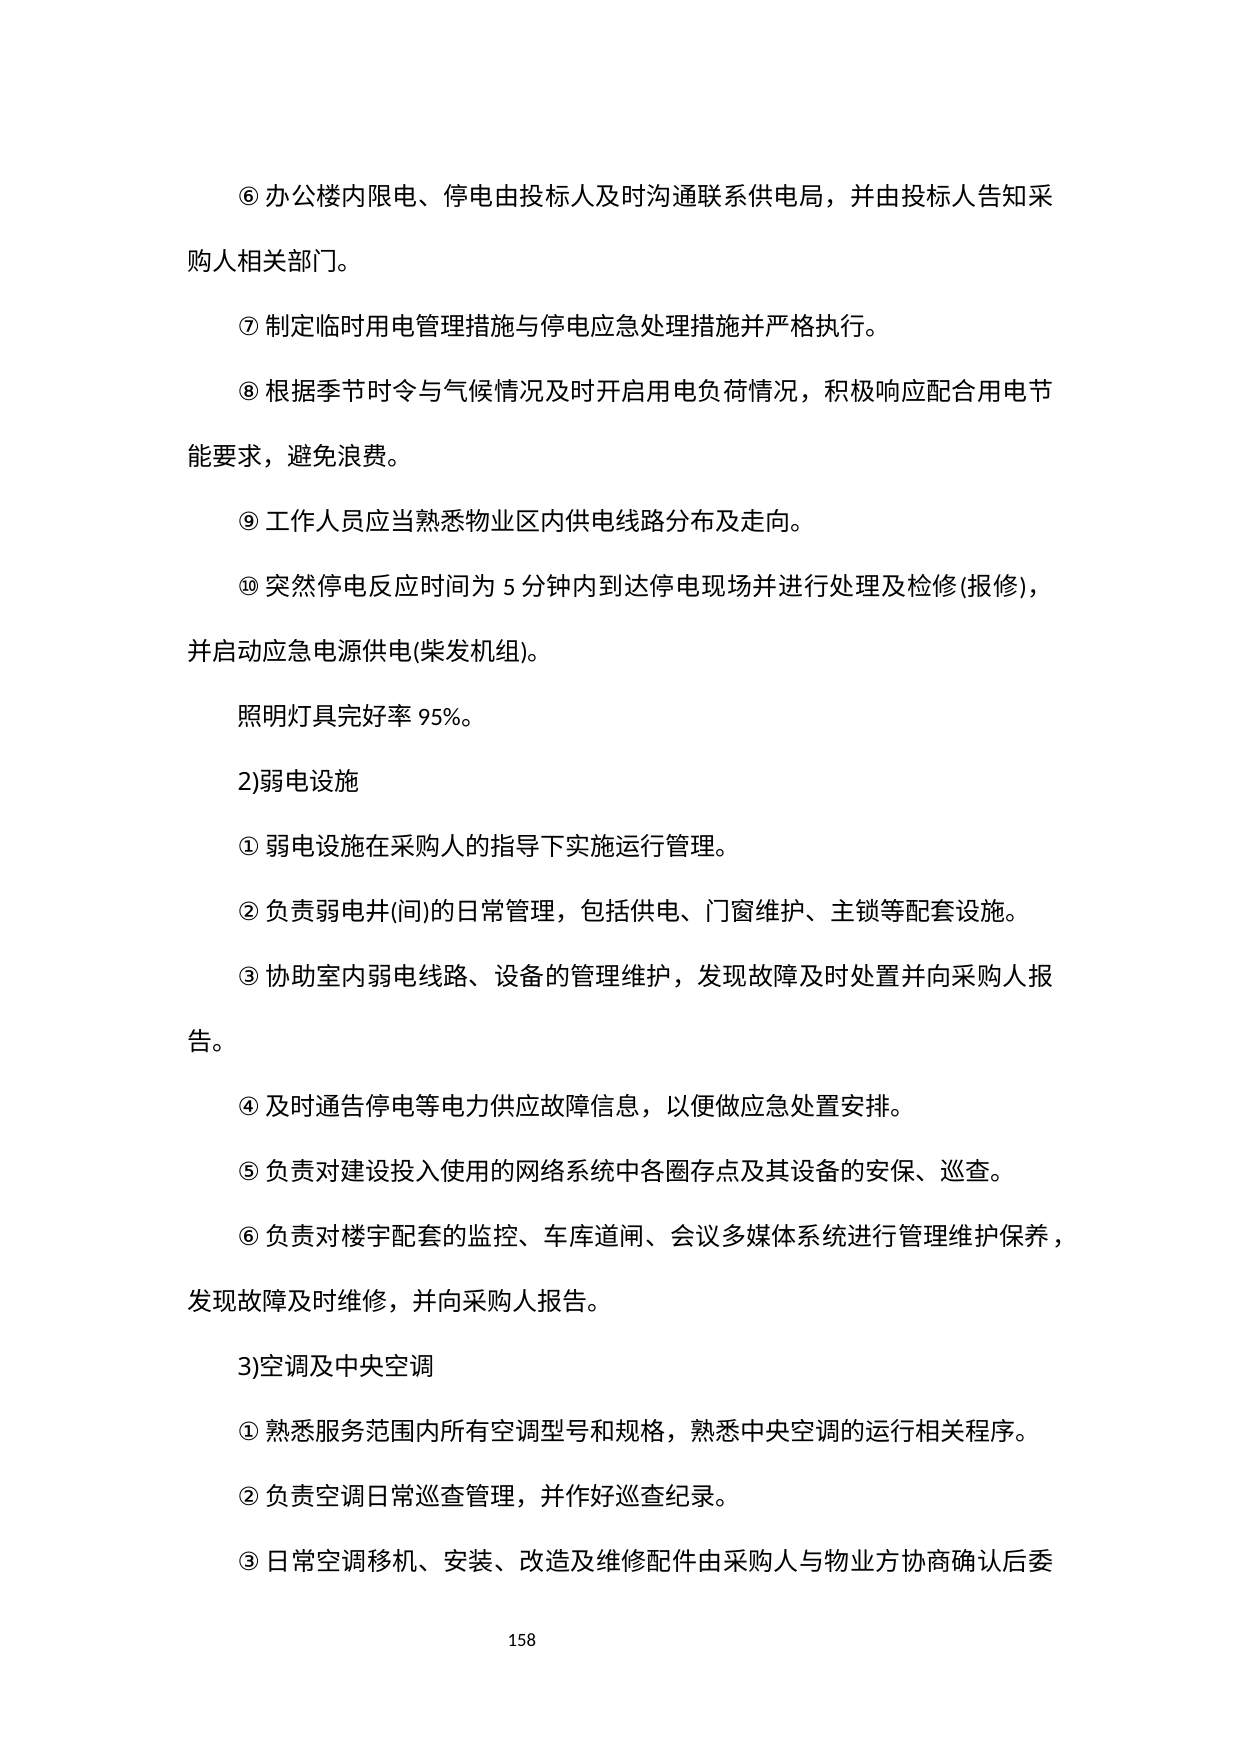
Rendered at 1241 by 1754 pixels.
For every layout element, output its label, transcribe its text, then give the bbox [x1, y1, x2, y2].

text 3)空调及中央空调 [187, 1332, 1053, 1397]
text 2)弱电设施 [187, 747, 1053, 812]
text ⑤负责对建设投入使用的网络系统中各圈存点及其设备的安保、巡查。 [187, 1137, 1053, 1202]
text 照明灯具完好率95%。 [187, 682, 1053, 747]
text ④及时通告停电等电力供应故障信息，以便做应急处置安排。 [187, 1072, 1053, 1137]
text ①熟悉服务范围内所有空调型号和规格，熟悉中央空调的运行相关程序。 [187, 1397, 1053, 1462]
text ⑥负责对楼宇配套的监控、车库道闸、会议多媒体系统进行管理维护保养，发现故障及时维修，并向采购人报告。 [187, 1202, 1053, 1332]
text ⑩突然停电反应时间为5分钟内到达停电现场并进行处理及检修(报修)，并启动应急电源供电(柴发机组)。 [187, 552, 1053, 682]
text ⑨工作人员应当熟悉物业区内供电线路分布及走向。 [187, 487, 1053, 552]
text ⑦制定临时用电管理措施与停电应急处理措施并严格执行。 [187, 292, 1053, 357]
text ⑧根据季节时令与气候情况及时开启用电负荷情况，积极响应配合用电节能要求，避免浪费。 [187, 357, 1053, 487]
text ①弱电设施在采购人的指导下实施运行管理。 [187, 812, 1053, 877]
text ③协助室内弱电线路、设备的管理维护，发现故障及时处置并向采购人报告。 [187, 942, 1053, 1072]
text ⑥办公楼内限电、停电由投标人及时沟通联系供电局，并由投标人告知采购人相关部门。 [187, 162, 1053, 292]
text ②负责弱电井(间)的日常管理，包括供电、门窗维护、主锁等配套设施。 [187, 877, 1053, 942]
text ②负责空调日常巡查管理，并作好巡查纪录。 [187, 1462, 1053, 1527]
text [187, 1527, 1053, 1592]
